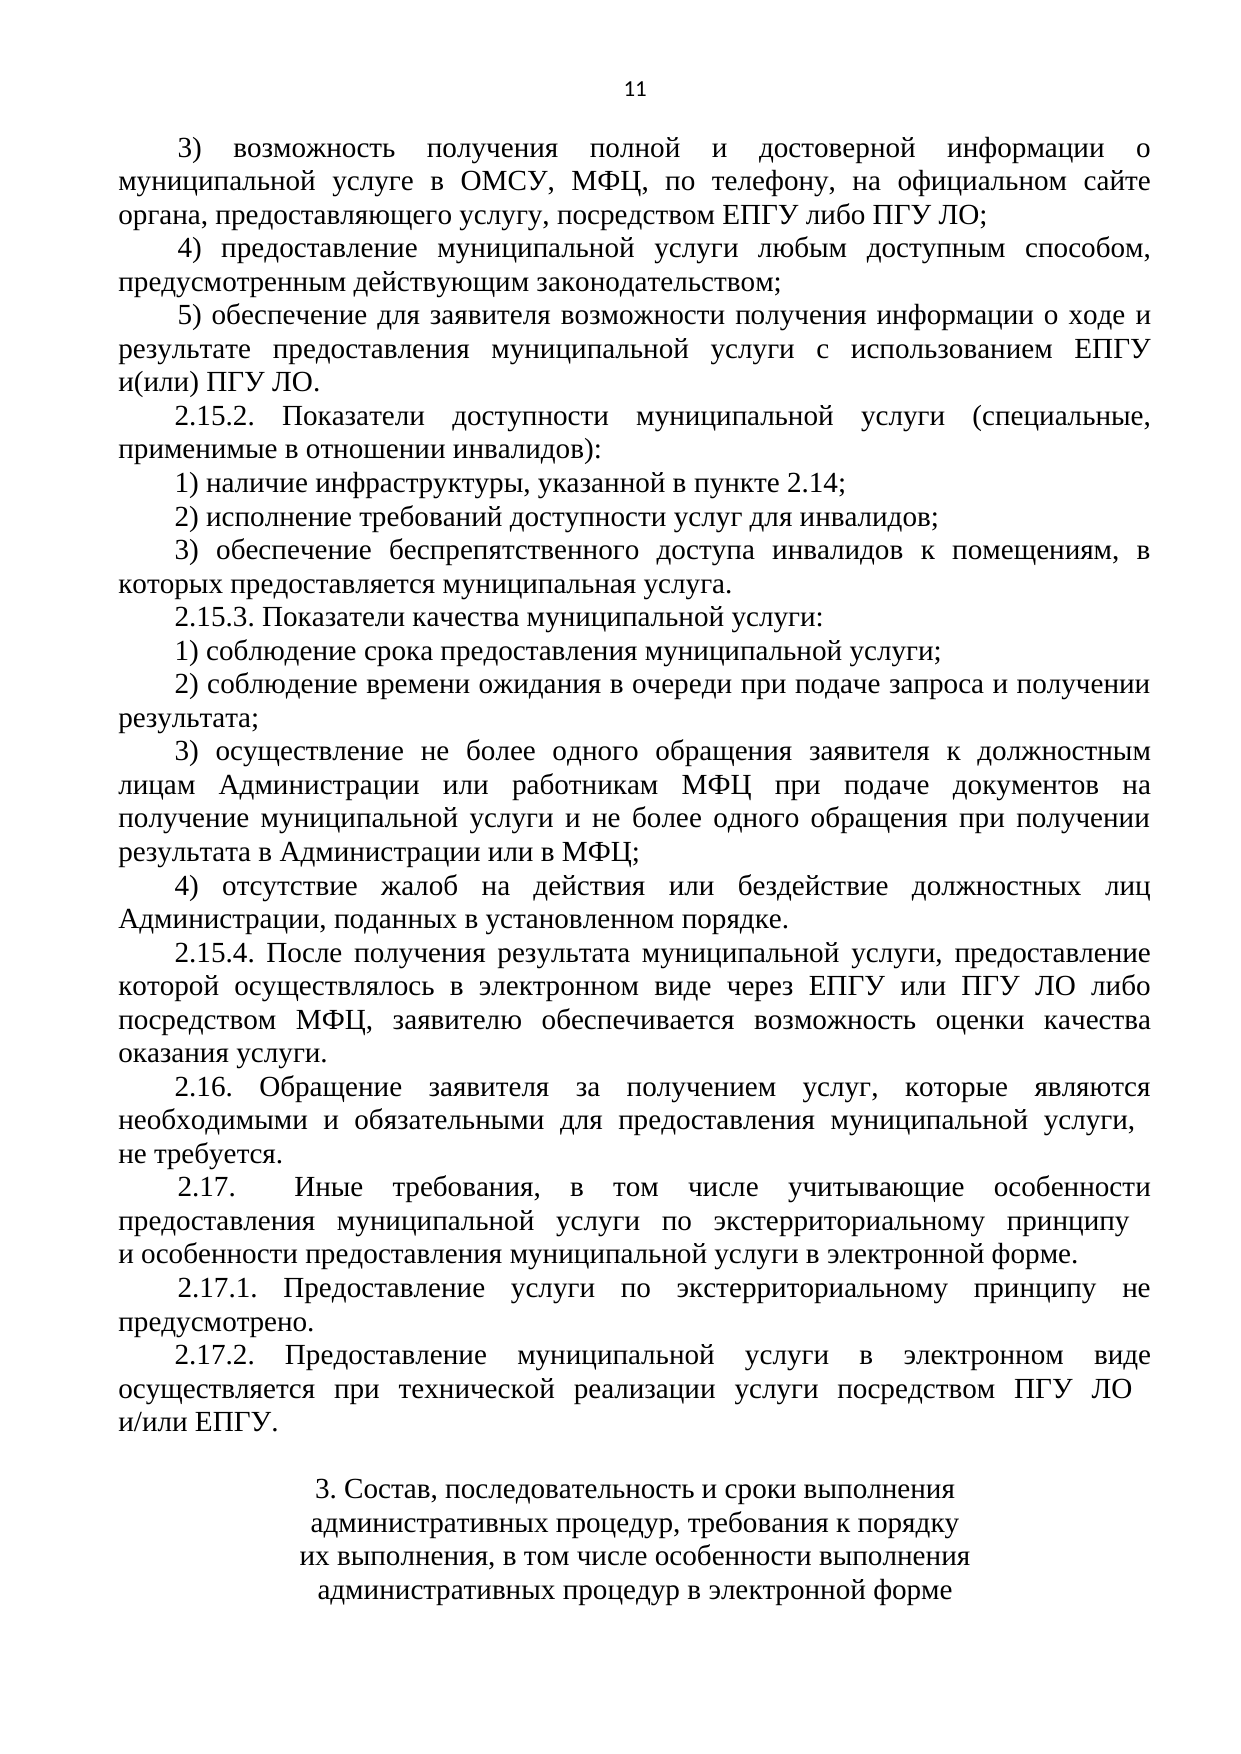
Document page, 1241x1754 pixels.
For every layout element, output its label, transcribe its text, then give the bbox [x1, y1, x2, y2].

text 2.16. Обращение заявителя за получением услуг, которые являются необходимыми и обязательными для предоставления муниципальной услуги, не требуется. [118, 1069, 1152, 1169]
text 3) осуществление не более одного обращения заявителя к должностным лицам Администрации или работникам МФЦ при подаче документов на получение муниципальной услуги и не более одного обращения при получении результата в Администрации или в МФЦ; [118, 733, 1152, 868]
text 1) соблюдение срока предоставления муниципальной услуги; [118, 633, 1152, 666]
text их выполнения, в том числе особенности выполнения [118, 1538, 1152, 1572]
text 2.17.1. Предоставление услуги по экстерриториальному принципу не предусмотрено. [118, 1270, 1152, 1337]
text 2.17.2. Предоставление муниципальной услуги в электронном виде осуществляется при технической реализации услуги посредством ПГУ ЛО и/или ЕПГУ. [118, 1337, 1152, 1438]
text 5) обеспечение для заявителя возможности получения информации о ходе и результате предоставления муниципальной услуги с использованием ЕПГУ и(или) ПГУ ЛО. [118, 297, 1152, 398]
text 3) возможность получения полной и достоверной информации о муниципальной услуге в ОМСУ, МФЦ, по телефону, на официальном сайте органа, предоставляющего услугу, посредством ЕПГУ либо ПГУ ЛО; [118, 130, 1152, 230]
text 2.15.4. После получения результата муниципальной услуги, предоставление которой осуществлялось в электронном виде через ЕПГУ или ПГУ ЛО либо посредством МФЦ, заявителю обеспечивается возможность оценки качества оказания услуги. [118, 935, 1152, 1069]
text 3. Состав, последовательность и сроки выполнения [118, 1471, 1152, 1505]
text 2.15.2. Показатели доступности муниципальной услуги (специальные, применимые в отношении инвалидов): [118, 398, 1152, 465]
text 3) обеспечение беспрепятственного доступа инвалидов к помещениям, в которых предоставляется муниципальная услуга. [118, 532, 1152, 599]
text 2.15.3. Показатели качества муниципальной услуги: [118, 599, 1152, 633]
text 4) предоставление муниципальной услуги любым доступным способом, предусмотренным действующим законодательством; [118, 230, 1152, 297]
text административных процедур, требования к порядку [118, 1505, 1152, 1538]
text административных процедур в электронной форме [118, 1572, 1152, 1606]
text 4) отсутствие жалоб на действия или бездействие должностных лиц Администрации, поданных в установленном порядке. [118, 868, 1152, 935]
text 2) исполнение требований доступности услуг для инвалидов; [118, 499, 1152, 532]
text 2) соблюдение времени ожидания в очереди при подаче запроса и получении результата; [118, 666, 1152, 733]
text 1) наличие инфраструктуры, указанной в пункте 2.14; [118, 465, 1152, 499]
text 2.17. Иные требования, в том числе учитывающие особенности предоставления муниципальной услуги по экстерриториальному принципу и особенности предоставления муниципальной услуги в электронной форме. [118, 1169, 1152, 1270]
